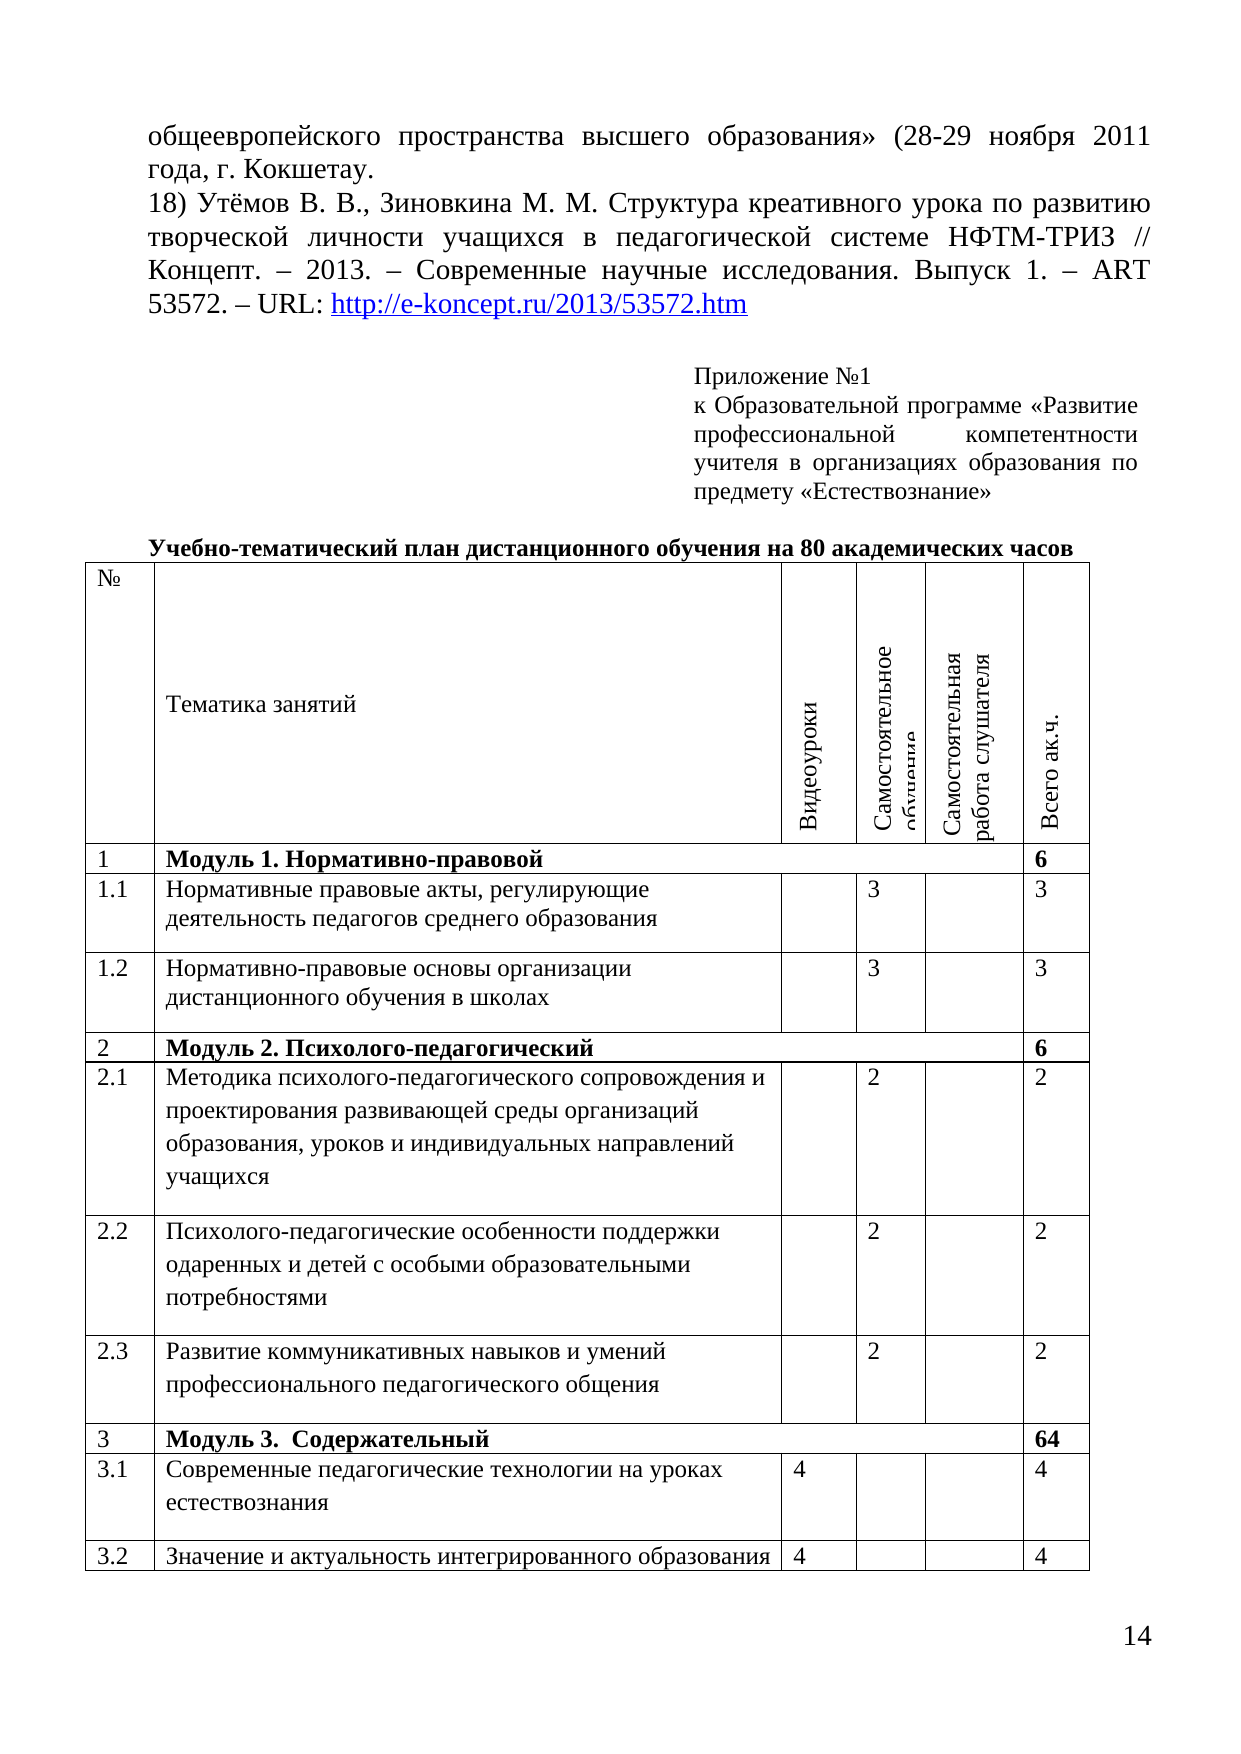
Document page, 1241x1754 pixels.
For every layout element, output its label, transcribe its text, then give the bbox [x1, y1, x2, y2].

table_cell 4 [1024, 1541, 1089, 1570]
table_cell 3 [1024, 953, 1089, 1032]
table_cell 3 [1024, 874, 1089, 952]
table_cell 2 [86, 1033, 154, 1061]
table_cell 2 [1024, 1336, 1089, 1423]
table_cell 4 [1024, 1454, 1089, 1540]
table_header Всего ак.ч. [1024, 563, 1089, 843]
table_cell [926, 1336, 1023, 1423]
table_cell [926, 1063, 1023, 1215]
text 18) Утёмов В. В., Зиновкина М. М. Структура креативного урока по развитию творческой личности учащихся в педагогической системе НФТМ-ТРИЗ // Концепт. – 2013. – Современные научные исследования. Выпуск 1. – ART 53572. – URL: http://e-koncept.ru/2013/53572.htm [148, 185, 1152, 319]
table_cell [782, 1336, 856, 1423]
table_cell 3 [86, 1424, 154, 1453]
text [148, 118, 1152, 185]
table_cell Нормативные правовые акты, регулирующие деятельность педагогов среднего образования [155, 874, 781, 952]
table_cell Модуль 3. Содержательный [155, 1424, 1023, 1453]
table_header Самостоятельное обучение [857, 563, 925, 843]
table_cell [926, 1454, 1023, 1540]
table_cell 2 [1024, 1063, 1089, 1215]
table_cell 64 [1024, 1424, 1089, 1453]
table_cell Психолого-педагогические особенности поддержки одаренных и детей с особыми образовательными потребностями [155, 1216, 781, 1335]
table_cell 3.2 [86, 1541, 154, 1570]
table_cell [155, 1541, 781, 1570]
table_cell 2.2 [86, 1216, 154, 1335]
table_cell 4 [782, 1454, 856, 1540]
table_cell [926, 1216, 1023, 1335]
table_cell 6 [1024, 844, 1089, 873]
table_cell 2 [857, 1336, 925, 1423]
table_cell [926, 1541, 1023, 1570]
table_cell [782, 1216, 856, 1335]
table_cell 2.1 [86, 1063, 154, 1215]
table_cell 4 [782, 1541, 856, 1570]
table_cell 3 [857, 953, 925, 1032]
table_cell 3 [857, 874, 925, 952]
table_cell [782, 1063, 856, 1215]
table_header Тематика занятий [155, 563, 781, 843]
table_cell [857, 1541, 925, 1570]
table_cell [926, 953, 1023, 1032]
table_cell Развитие коммуникативных навыков и умений профессионального педагогического общения [155, 1336, 781, 1423]
table_cell Модуль 1. Нормативно-правовой [155, 844, 1023, 873]
table_cell 3.1 [86, 1454, 154, 1540]
table_header Видеоуроки [782, 563, 856, 843]
table_cell 2 [857, 1063, 925, 1215]
text Приложение №1 [694, 361, 1152, 390]
table_cell Модуль 2. Психолого-педагогический [155, 1033, 1023, 1061]
table_cell Современные педагогические технологии на уроках естествознания [155, 1454, 781, 1540]
table_cell Нормативно-правовые основы организации дистанционного обучения в школах [155, 953, 781, 1032]
table_cell [782, 953, 856, 1032]
table_cell Методика психолого-педагогического сопровождения и проектирования развивающей среды организаций образования, уроков и индивидуальных направлений учащихся [155, 1063, 781, 1215]
table_cell 6 [1024, 1033, 1089, 1061]
table_cell 2 [1024, 1216, 1089, 1335]
table_cell 2 [857, 1216, 925, 1335]
table_cell 1.2 [86, 953, 154, 1032]
table_header Самостоятельная работа слушателя [926, 563, 1023, 843]
table_cell [857, 1454, 925, 1540]
table_header № [86, 563, 154, 843]
text к Образовательной программе «Развитие профессиональной компетентности учителя в организациях образования по предмету «Естествознание» [694, 390, 1138, 505]
table_cell [926, 874, 1023, 952]
table_cell 1.1 [86, 874, 154, 952]
table_cell 2.3 [86, 1336, 154, 1423]
text Учебно-тематический план дистанционного обучения на 80 академических часов [148, 534, 1152, 562]
table_cell [782, 874, 856, 952]
table_cell 1 [86, 844, 154, 873]
